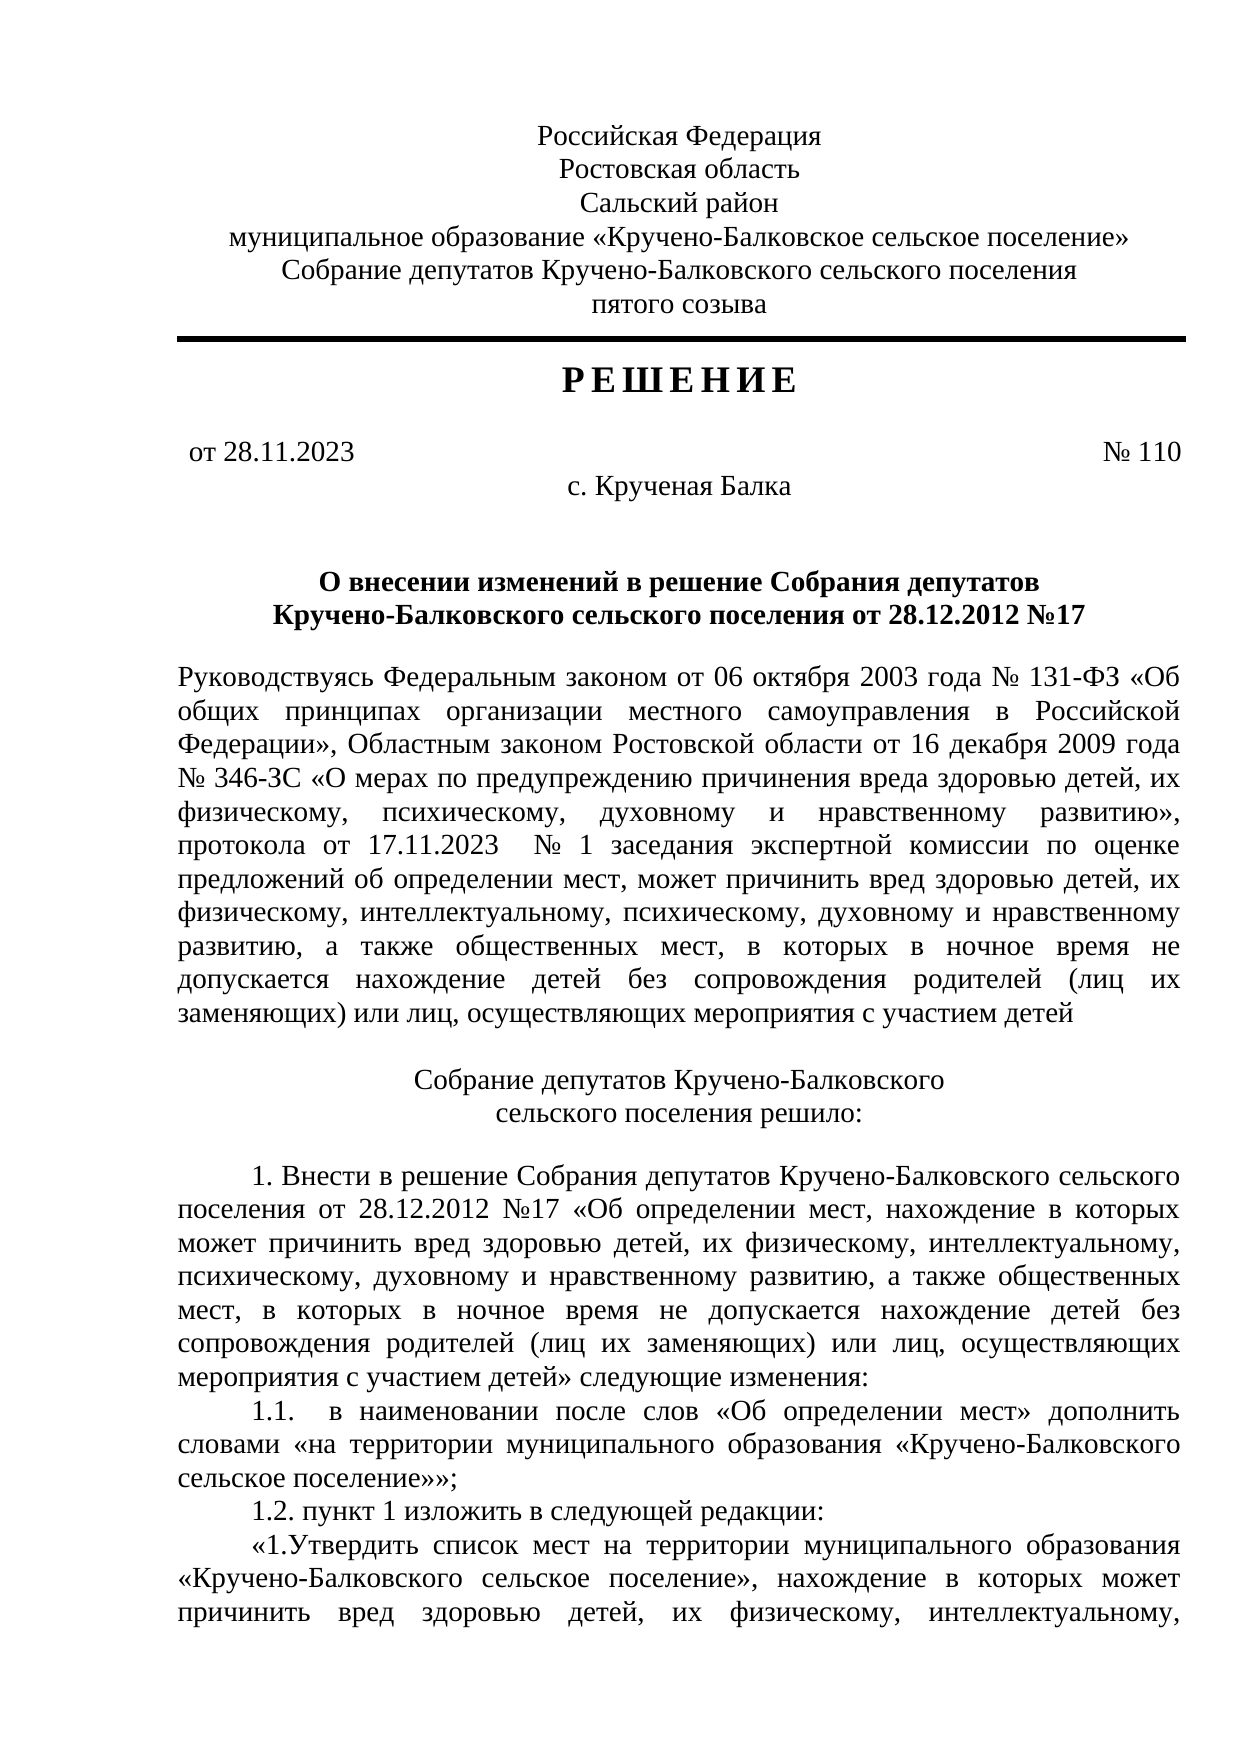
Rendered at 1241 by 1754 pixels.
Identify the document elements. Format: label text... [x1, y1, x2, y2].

text Российская Федерация [177, 118, 1181, 152]
table_header № 110 [671, 434, 1181, 468]
text 1. Внести в решение Собрания депутатов Кручено-Балковского сельского поселения от 28.12.2012 №17 «Об определении мест, нахождение в которых может причинить вред здоровью детей, их физическому, интеллектуальному, психическому, духовному и нравственному развитию, а также общественных мест, в которых в ночное время не допускается нахождение детей без сопровождения родителей (лиц их заменяющих) или лиц, осуществляющих мероприятия с участием детей» следующие изменения: [177, 1158, 1181, 1393]
text О внесении изменений в решение Собрания депутатов [177, 564, 1181, 597]
text сельского поселения решило: [177, 1096, 1181, 1129]
table_header от 28.11.2023 [177, 434, 671, 468]
text Кручено-Балковского сельского поселения от 28.12.2012 №17 [177, 597, 1181, 631]
text Руководствуясь Федеральным законом от 06 октября 2003 года № 131-ФЗ «Об общих принципах организации местного самоуправления в Российской Федерации», Областным законом Ростовской области от 16 декабря 2009 года № 346-ЗС «О мерах по предупреждению причинения вреда здоровью детей, их физическому, психическому, духовному и нравственному развитию», протокола от 17.11.2023 № 1 заседания экспертной комиссии по оценке предложений об определении мест, может причинить вред здоровью детей, их физическому, интеллектуальному, психическому, духовному и нравственному развитию, а также общественных мест, в которых в ночное время не допускается нахождение детей без сопровождения родителей (лиц их заменяющих) или лиц, осуществляющих мероприятия с участием детей [177, 659, 1181, 1028]
text муниципальное образование «Кручено-Балковское сельское поселение» [177, 219, 1181, 252]
text РЕШЕНИЕ [177, 358, 1181, 401]
text Собрание депутатов Кручено-Балковского сельского поселения [177, 252, 1181, 286]
text Собрание депутатов Кручено-Балковского [177, 1062, 1181, 1096]
text 1.1. в наименовании после слов «Об определении мест» дополнить словами «на территории муниципального образования «Кручено-Балковского сельское поселение»»; [177, 1393, 1181, 1493]
text пятого созыва [177, 286, 1181, 319]
text Сальский район [177, 185, 1181, 219]
text Ростовская область [177, 152, 1181, 185]
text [177, 1527, 1181, 1627]
text 1.2. пункт 1 изложить в следующей редакции: [177, 1493, 1181, 1527]
table_cell с. Крученая Балка [177, 468, 1181, 501]
